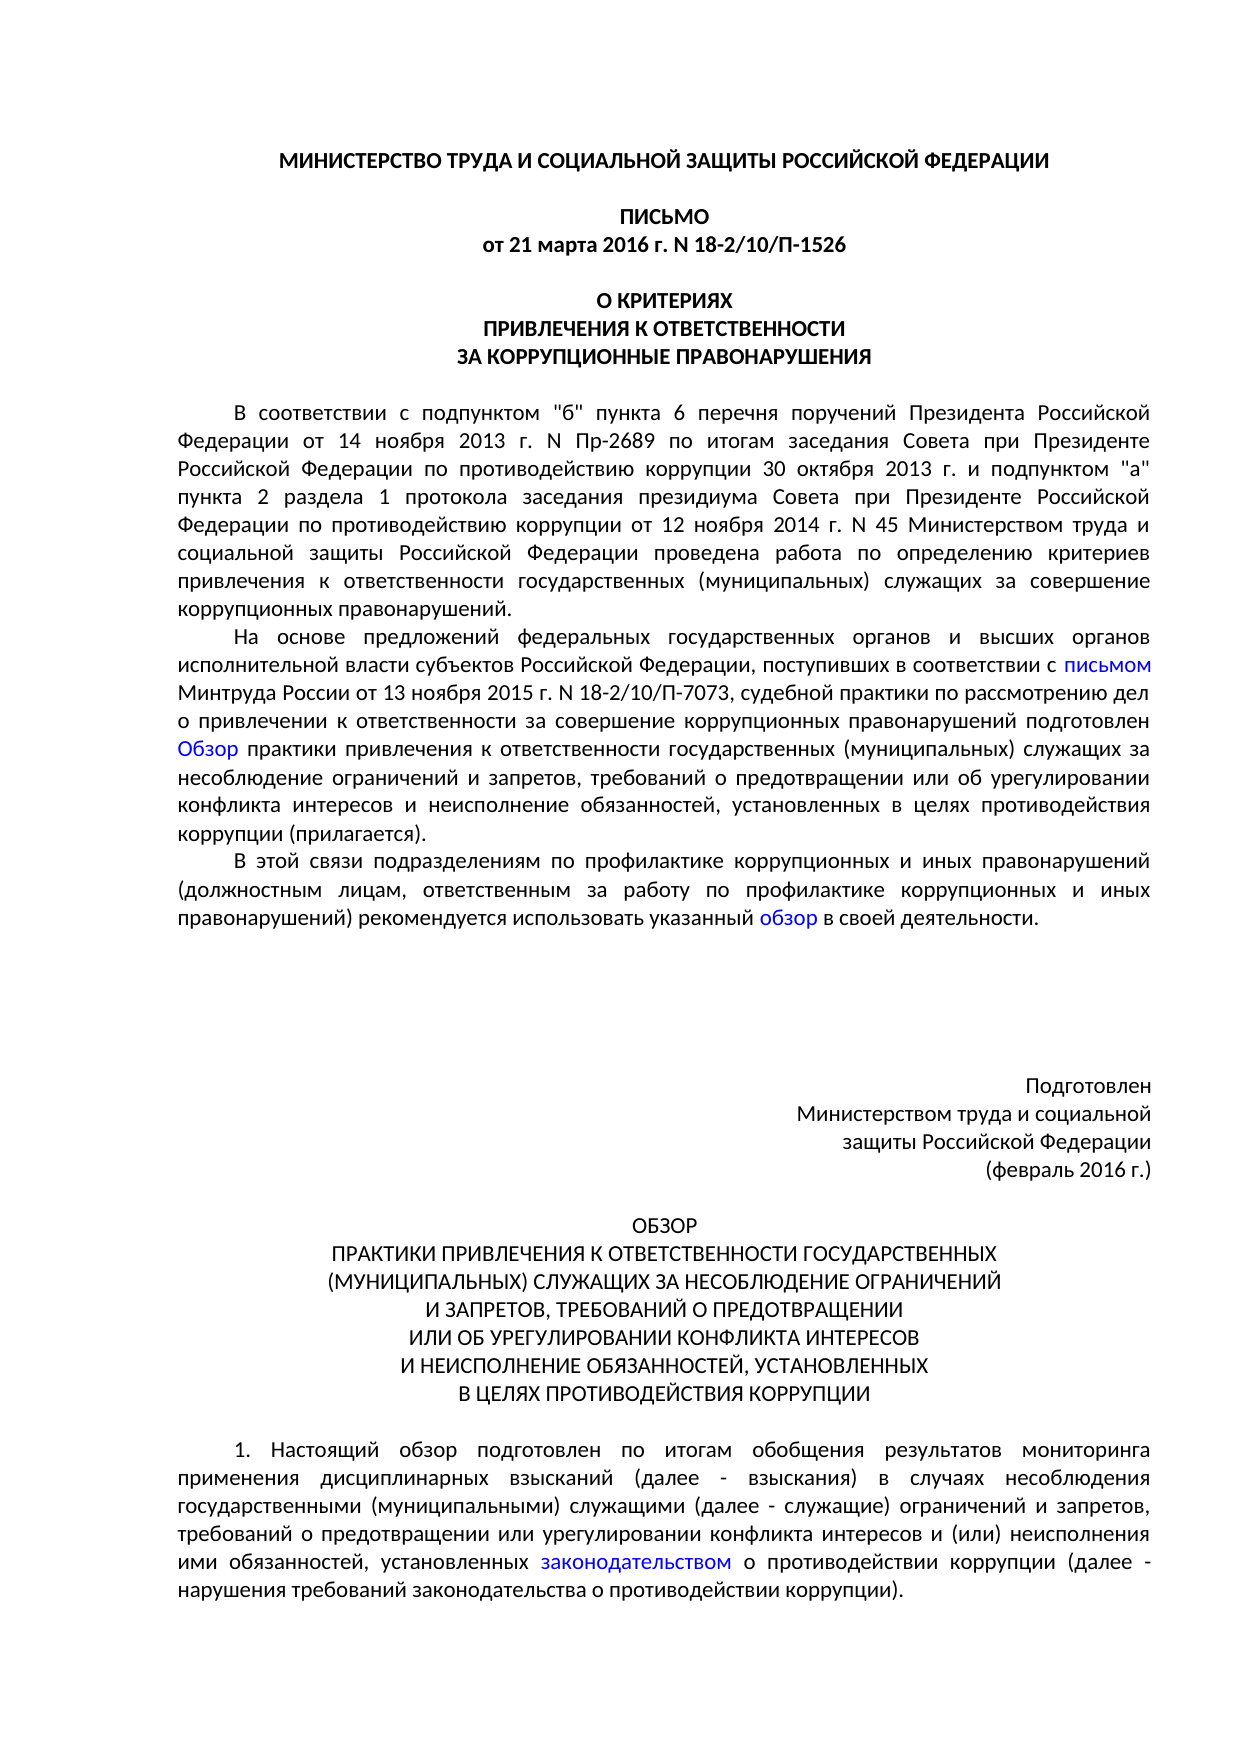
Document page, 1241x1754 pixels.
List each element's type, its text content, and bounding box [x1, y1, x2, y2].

text В ЦЕЛЯХ ПРОТИВОДЕЙСТВИЯ КОРРУПЦИИ [177, 1379, 1152, 1407]
title ПРИВЛЕЧЕНИЯ К ОТВЕТСТВЕННОСТИ [177, 314, 1152, 342]
text В этой связи подразделениям по профилактике коррупционных и иных правонарушений (должностным лицам, ответственным за работу по профилактике коррупционных и иных правонарушений) рекомендуется использовать указанный обзор в своей деятельности. [177, 847, 1152, 931]
title МИНИСТЕРСТВО ТРУДА И СОЦИАЛЬНОЙ ЗАЩИТЫ РОССИЙСКОЙ ФЕДЕРАЦИИ [177, 146, 1152, 174]
text ИЛИ ОБ УРЕГУЛИРОВАНИИ КОНФЛИКТА ИНТЕРЕСОВ [177, 1323, 1152, 1351]
text И ЗАПРЕТОВ, ТРЕБОВАНИЙ О ПРЕДОТВРАЩЕНИИ [177, 1295, 1152, 1323]
text 1. Настоящий обзор подготовлен по итогам обобщения результатов мониторинга применения дисциплинарных взысканий (далее - взыскания) в случаях несоблюдения государственными (муниципальными) служащими (далее - служащие) ограничений и запретов, требований о предотвращении или урегулировании конфликта интересов и (или) неисполнения ими обязанностей, установленных законодательством о противодействии коррупции (далее - нарушения требований законодательства о противодействии коррупции). [177, 1435, 1152, 1603]
text Подготовлен [177, 1071, 1152, 1099]
text (февраль 2016 г.) [177, 1155, 1152, 1183]
title ПИСЬМО [177, 202, 1152, 230]
text И НЕИСПОЛНЕНИЕ ОБЯЗАННОСТЕЙ, УСТАНОВЛЕННЫХ [177, 1351, 1152, 1379]
text ПРАКТИКИ ПРИВЛЕЧЕНИЯ К ОТВЕТСТВЕННОСТИ ГОСУДАРСТВЕННЫХ [177, 1239, 1152, 1267]
text В соответствии с подпунктом "б" пункта 6 перечня поручений Президента Российской Федерации от 14 ноября 2013 г. N Пр-2689 по итогам заседания Совета при Президенте Российской Федерации по противодействию коррупции 30 октября 2013 г. и подпунктом "а" пункта 2 раздела 1 протокола заседания президиума Совета при Президенте Российской Федерации по противодействию коррупции от 12 ноября 2014 г. N 45 Министерством труда и социальной защиты Российской Федерации проведена работа по определению критериев привлечения к ответственности государственных (муниципальных) служащих за совершение коррупционных правонарушений. [177, 398, 1152, 622]
text защиты Российской Федерации [177, 1127, 1152, 1155]
text ОБЗОР [177, 1211, 1152, 1239]
title от 21 марта 2016 г. N 18-2/10/П-1526 [177, 230, 1152, 258]
text (МУНИЦИПАЛЬНЫХ) СЛУЖАЩИХ ЗА НЕСОБЛЮДЕНИЕ ОГРАНИЧЕНИЙ [177, 1267, 1152, 1295]
title ЗА КОРРУПЦИОННЫЕ ПРАВОНАРУШЕНИЯ [177, 342, 1152, 370]
title О КРИТЕРИЯХ [177, 286, 1152, 314]
text Министерством труда и социальной [177, 1099, 1152, 1127]
text На основе предложений федеральных государственных органов и высших органов исполнительной власти субъектов Российской Федерации, поступивших в соответствии с письмом Минтруда России от 13 ноября 2015 г. N 18-2/10/П-7073, судебной практики по рассмотрению дел о привлечении к ответственности за совершение коррупционных правонарушений подготовлен Обзор практики привлечения к ответственности государственных (муниципальных) служащих за несоблюдение ограничений и запретов, требований о предотвращении или об урегулировании конфликта интересов и неисполнение обязанностей, установленных в целях противодействия коррупции (прилагается). [177, 622, 1152, 847]
